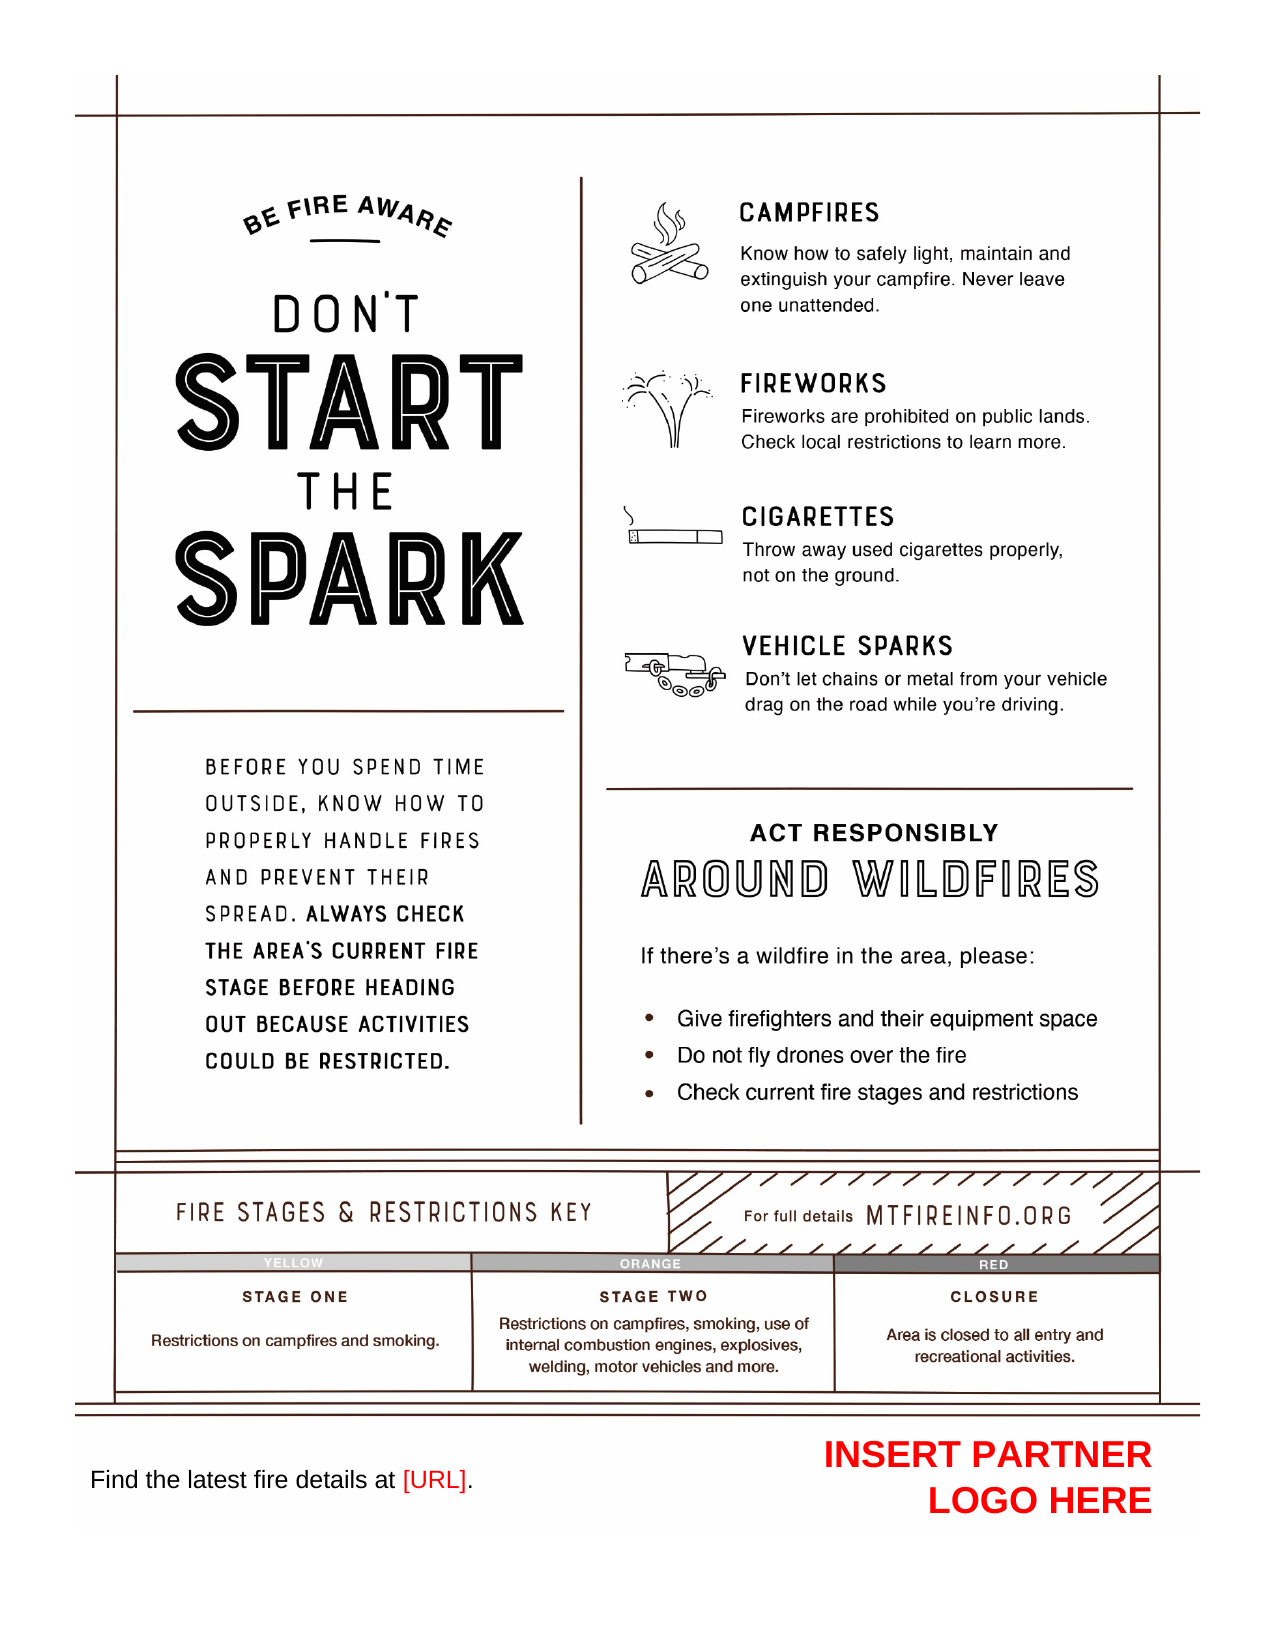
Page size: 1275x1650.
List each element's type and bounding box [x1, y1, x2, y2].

picture [75, 75, 1200, 1530]
